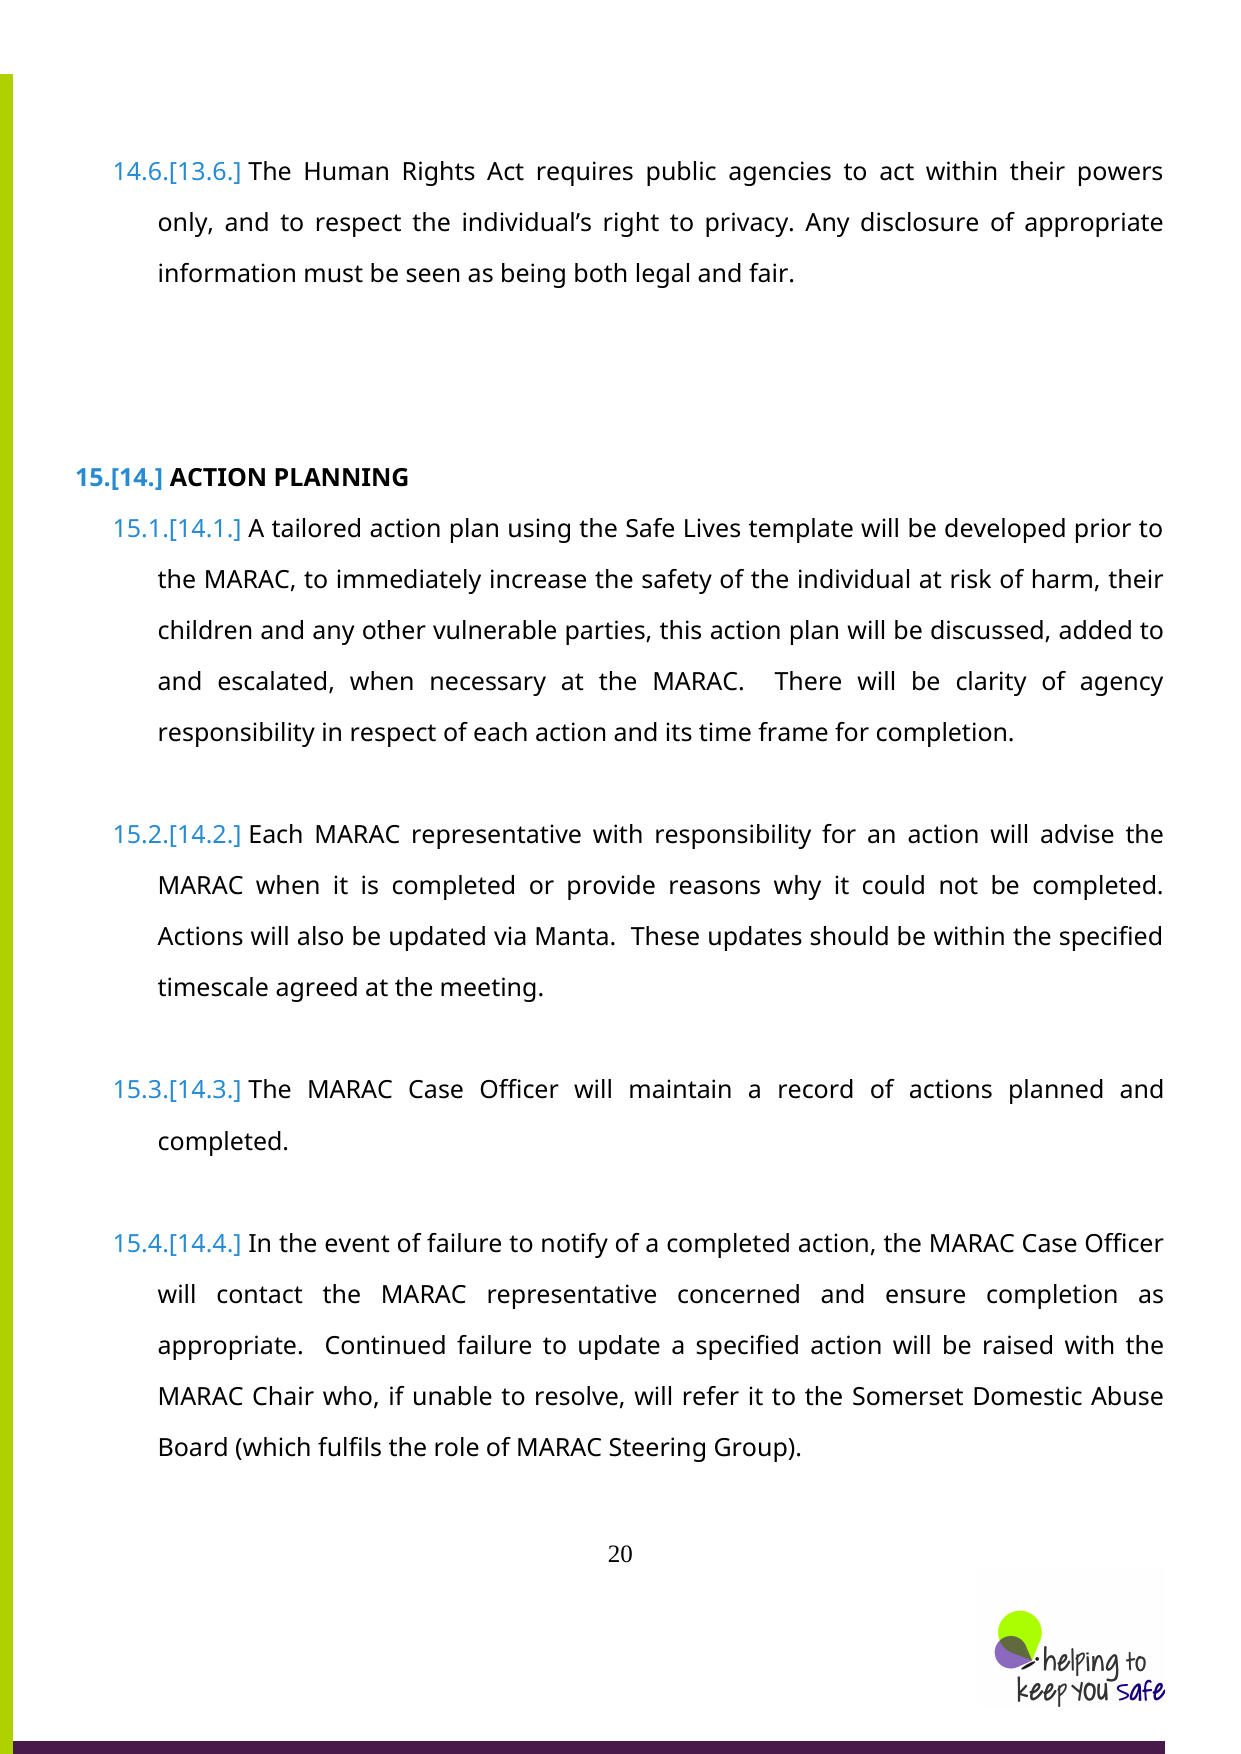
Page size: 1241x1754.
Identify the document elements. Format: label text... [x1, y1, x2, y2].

list The Human Rights Act requires public agencies to act within their powers only, and to respect the individual’s right to privacy. Any disclosure of appropriate information must be seen as being both legal and fair. [112, 153, 1165, 289]
picture [977, 1567, 1166, 1707]
list The MARAC Case Officer will maintain a record of actions planned and completed. [112, 1072, 1165, 1157]
list A tailored action plan using the Safe Lives template will be developed prior to the MARAC, to immediately increase the safety of the individual at risk of harm, their children and any other vulnerable parties, this action plan will be discussed, added to and escalated, when necessary at the MARAC. There will be clarity of agency responsibility in respect of each action and its time frame for completion. [112, 511, 1165, 749]
list ACTION PLANNING [75, 459, 1165, 494]
list Each MARAC representative with responsibility for an action will advise the MARAC when it is completed or provide reasons why it could not be completed. Actions will also be updated via Manta. These updates should be within the specified timescale agreed at the meeting. [112, 817, 1165, 1004]
list In the event of failure to notify of a completed action, the MARAC Case Officer will contact the MARAC representative concerned and ensure completion as appropriate. Continued failure to update a specified action will be raised with the MARAC Chair who, if unable to resolve, will refer it to the Somerset Domestic Abuse Board (which fulfils the role of MARAC Steering Group). [112, 1225, 1165, 1463]
